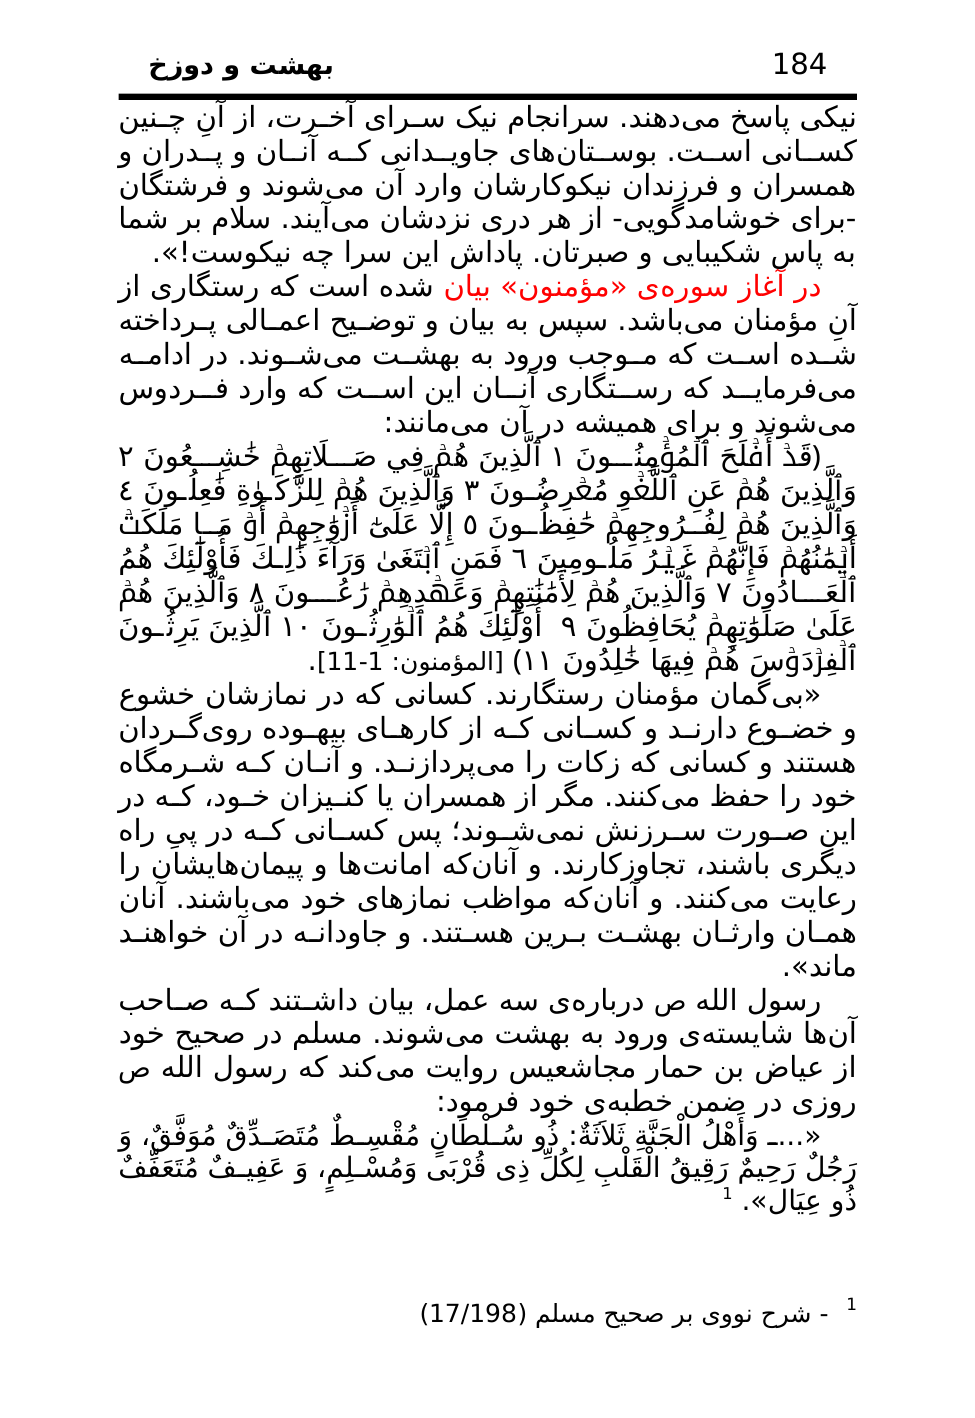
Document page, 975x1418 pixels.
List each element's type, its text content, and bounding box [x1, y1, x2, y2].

text ‏«‏بی‌گمان مؤمنان رستگارند. ‏کسانی که در نمازشان خشوع و خضوع دارند و کسانی که از کارهای بیهوده روی‌گردان هستند و کسانی که زکات را می‌پردازند. و آنان که شرمگاه خود را حفظ می‌کنند. مگر از همسران یا کنیزان خود، که در این صورت سرزنش نمی‌شوند؛ پس کسانی که در پیِ راه‌ دیگری باشند، تجاوزکارند. و آنان‌که ‌امانت‌ها و پیمان‌هایشان‌ را رعایت می‌کنند. و آنان‌که مواظب نمازهای خود می‌باشند. آنان همان وارثان بهشت برین هستند. و جاودانه در آن خواهند ماند‏»‏. ‏ ‏ ‏ [118, 677, 857, 983]
text رسول الله ص درباره‌ی سه عمل، بیان داشتند که صاحب آن‌ها شایسته‌ی ورود به بهشت می‌شوند. مسلم در صحیح خود از عیاض بن حمار مجاشعیس روایت می‌کند که‌ رسول الله ص روزی در ضمن خطبه‌ی خود فرمود: [118, 983, 857, 1119]
text ﴿قَدۡ أَفۡلَحَ ٱلۡمُؤۡمِنُونَ ١ ٱلَّذِينَ هُمۡ فِي صَلَاتِهِمۡ خَٰشِعُونَ ٢ وَٱلَّذِينَ هُمۡ عَنِ ٱللَّغۡوِ مُعۡرِضُونَ ٣ وَٱلَّذِينَ هُمۡ لِلزَّكَوٰةِ فَٰعِلُونَ ٤ وَٱلَّذِينَ هُمۡ لِفُرُوجِهِمۡ حَٰفِظُونَ ٥ إِلَّا عَلَىٰٓ أَزۡوَٰجِهِمۡ أَوۡ مَا مَلَكَتۡ أَيۡمَٰنُهُمۡ فَإِنَّهُمۡ غَيۡرُ مَلُومِينَ ٦ فَمَنِ ٱبۡتَغَىٰ وَرَآءَ ذَٰلِكَ فَأُوْلَٰٓئِكَ هُمُ ٱلۡعَادُونَ ٧ وَٱلَّذِينَ هُمۡ لِأَمَٰنَٰتِهِمۡ وَعَهۡدِهِمۡ رَٰعُونَ ٨ وَٱلَّذِينَ هُمۡ عَلَىٰ صَلَوَٰتِهِمۡ يُحَافِظُونَ ٩ أُوْلَٰٓئِكَ هُمُ ٱلۡوَٰرِثُونَ ١٠ ٱلَّذِينَ يَرِثُونَ ٱلۡفِرۡدَوۡسَ هُمۡ فِيهَا خَٰلِدُونَ ١١﴾ [المؤمنون: 1-11]. [118, 439, 857, 677]
text در آغاز سوره‌ی «مؤمنون» بیان شده است که‌ رستگاری از آنِ مؤمنان می‌باشد. سپس به‌ بیان و توضیح اعمالی پرداخته‌ شده است که‌ موجب ورود به‌ بهشت می‌شوند. در ادامه می‌فرماید‌ که‌ رستگاری آنان این است که‌ وارد فردوس می‌شوند و برای همیشه‌ در آن می‌مانند: [118, 270, 857, 439]
text «... وَأَهْلُ الْجَنَّةِ ثَلاَثَةٌ: ذُو سُلْطَانٍ مُقْسِطٌ مُتَصَدِّقٌ مُوَفَّقٌ، وَ رَجُلٌ رَحِيمٌ رَقِيقُ الْقَلْبِ لِكُلِّ ذِى قُرْبَى وَمُسْلِمٍ، وَ عَفِيفٌ مُتَعَفِّفٌ ذُو عِيَال». [118, 1119, 857, 1217]
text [118, 100, 857, 270]
